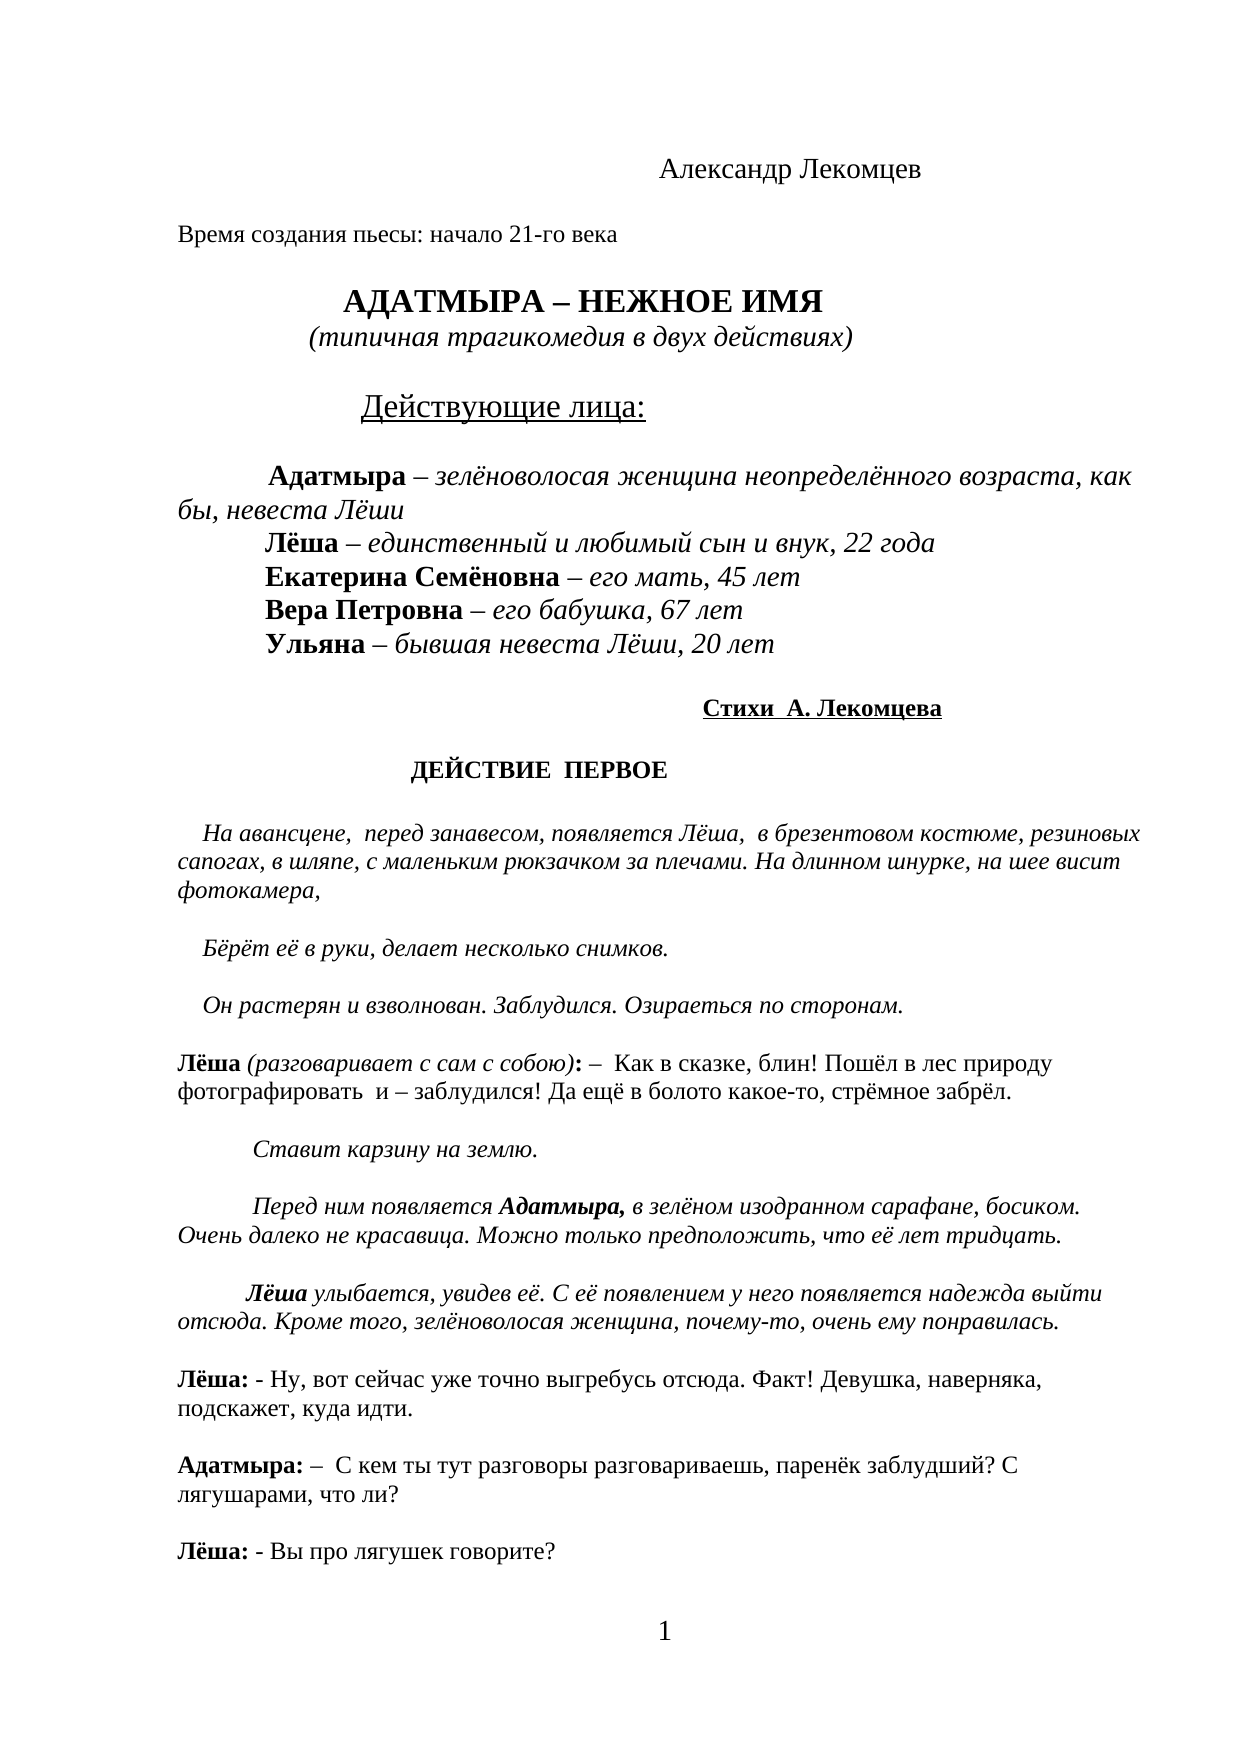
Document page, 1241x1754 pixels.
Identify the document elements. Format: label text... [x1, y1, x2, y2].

text Стихи А. Лекомцева [177, 693, 1152, 722]
text ДЕЙСТВИЕ ПЕРВОЕ [177, 755, 1152, 784]
text На авансцене, перед занавесом, появляется Лёша, в брезентовом костюме, резиновых сапогах, в шляпе, с маленьким рюкзачком за плечами. На длинном шнурке, на шее висит фотокамера, [177, 818, 1152, 904]
text Он растерян и взволнован. Заблудился. Озираеться по сторонам. [177, 990, 1152, 1019]
text Время создания пьесы: начало 21-го века [177, 219, 1152, 247]
text Перед ним появляется Адатмыра, в зелёном изодранном сарафане, босиком. Очень далеко не красавица. Можно только предположить, что её лет тридцать. [177, 1191, 1152, 1249]
text Лёша: - Ну, вот сейчас уже точно выгребусь отсюда. Факт! Девушка, наверняка, подскажет, куда идти. [177, 1364, 1152, 1421]
text АДАТМЫРА – НЕЖНОЕ ИМЯ [177, 281, 1152, 319]
text Лёша: - Вы про лягушек говорите? [177, 1536, 1152, 1565]
text Адатмыра – зелёноволосая женщина неопределённого возраста, как бы, невеста Лёши [177, 458, 1152, 525]
text Ульяна – бывшая невеста Лёши, 20 лет [177, 626, 1152, 659]
text Лёша (разговаривает с сам с собою): – Как в сказке, блин! Пошёл в лес природу фотографировать и – заблудился! Да ещё в болото какое-то, стрёмное забрёл. [177, 1048, 1152, 1105]
text Вера Петровна – его бабушка, 67 лет [177, 592, 1152, 626]
text Лёша улыбается, увидев её. С её появлением у него появляется надежда выйти отсюда. Кроме того, зелёноволосая женщина, почему-то, очень ему понравилась. [177, 1278, 1152, 1335]
text Ставит карзину на землю. [177, 1134, 1152, 1163]
text Бёрёт её в руки, делает несколько снимков. [177, 933, 1152, 961]
text Александр Лекомцев [177, 152, 1152, 185]
text Лёша – единственный и любимый сын и внук, 22 года [177, 525, 1152, 559]
text Действующие лица: [177, 386, 1152, 425]
text Екатерина Семёновна – его мать, 45 лет [177, 559, 1152, 592]
text Адатмыра: – С кем ты тут разговоры разговариваешь, паренёк заблудший? С лягушарами, что ли? [177, 1450, 1152, 1508]
text (типичная трагикомедия в двух действиях) [177, 319, 1152, 353]
